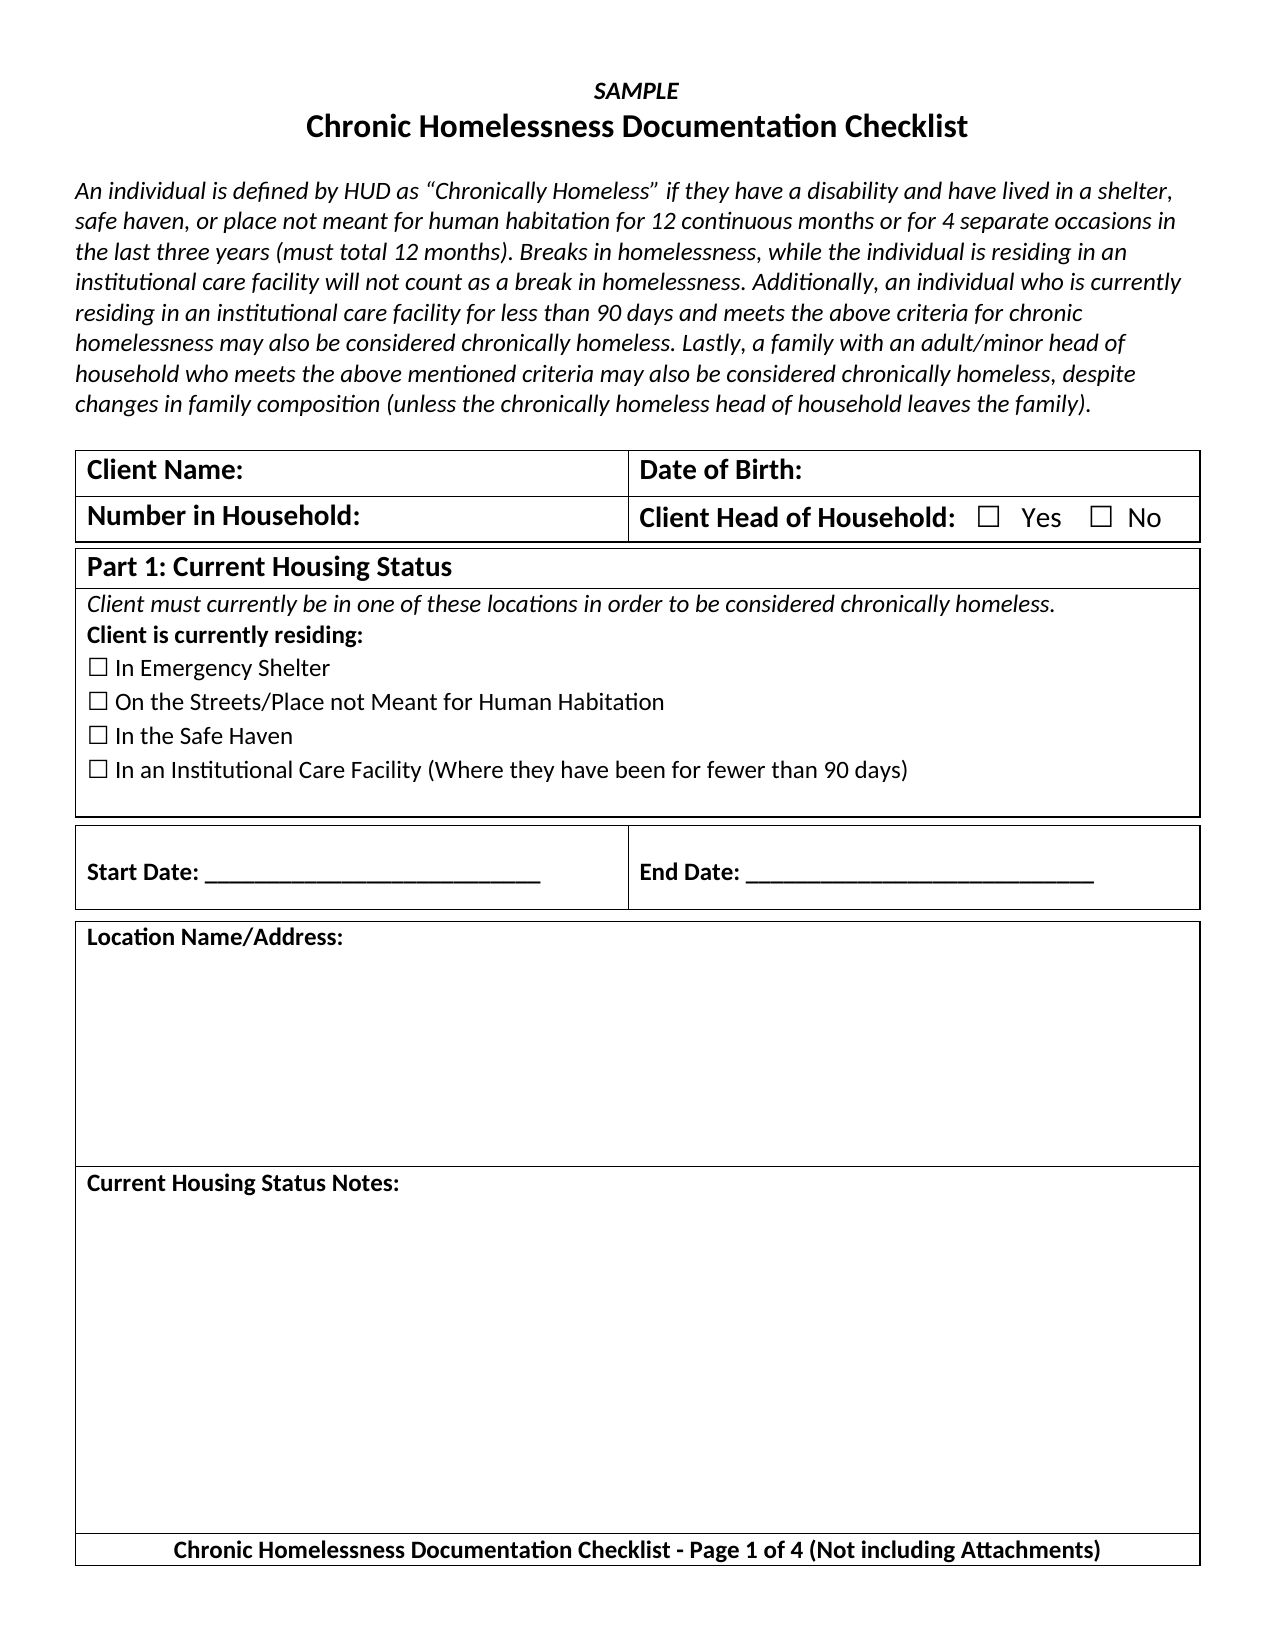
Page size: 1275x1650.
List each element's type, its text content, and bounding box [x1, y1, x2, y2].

text SAMPLE [75, 75, 1200, 106]
table_header Date of Birth: [629, 451, 1199, 496]
table_header End Date: ____________________________ [629, 826, 1199, 909]
table_header Start Date: ___________________________ [76, 826, 628, 909]
text An individual is defined by HUD as “Chronically Homeless” if they have a disability and have lived in a shelter, safe haven, or place not meant for human habitation for 12 continuous months or for 4 separate occasions in the last three years (must total 12 months). Breaks in homelessness, while the individual is residing in an institutional care facility will not count as a break in homelessness. Additionally, an individual who is currently residing in an institutional care facility for less than 90 days and meets the above criteria for chronic homelessness may also be considered chronically homeless. Lastly, a family with an adult/minor head of household who meets the above mentioned criteria may also be considered chronically homeless, despite changes in family composition (unless the chronically homeless head of household leaves the family). [75, 175, 1200, 419]
table_cell Client must currently be in one of these locations in order to be considered chronically homeless. Client is currently residing: In Emergency Shelter On the Streets/Place not Meant for Human Habitation In the Safe Haven In an Institutional Care Facility (Where they have been for fewer than 90 days) [76, 589, 1199, 816]
table_header Client Name: [76, 451, 628, 496]
table_cell Client Head of Household: Yes No [629, 497, 1199, 541]
table_cell Number in Household: [76, 497, 628, 541]
table_header Location Name/Address: [76, 922, 1199, 1166]
text Chronic Homelessness Documentation Checklist [75, 106, 1200, 146]
table_cell Current Housing Status Notes: [76, 1167, 1199, 1533]
table_header Part 1: Current Housing Status [76, 549, 1199, 588]
table_cell Chronic Homelessness Documentation Checklist - Page 1 of 4 (Not including Attachments) [76, 1534, 1199, 1564]
